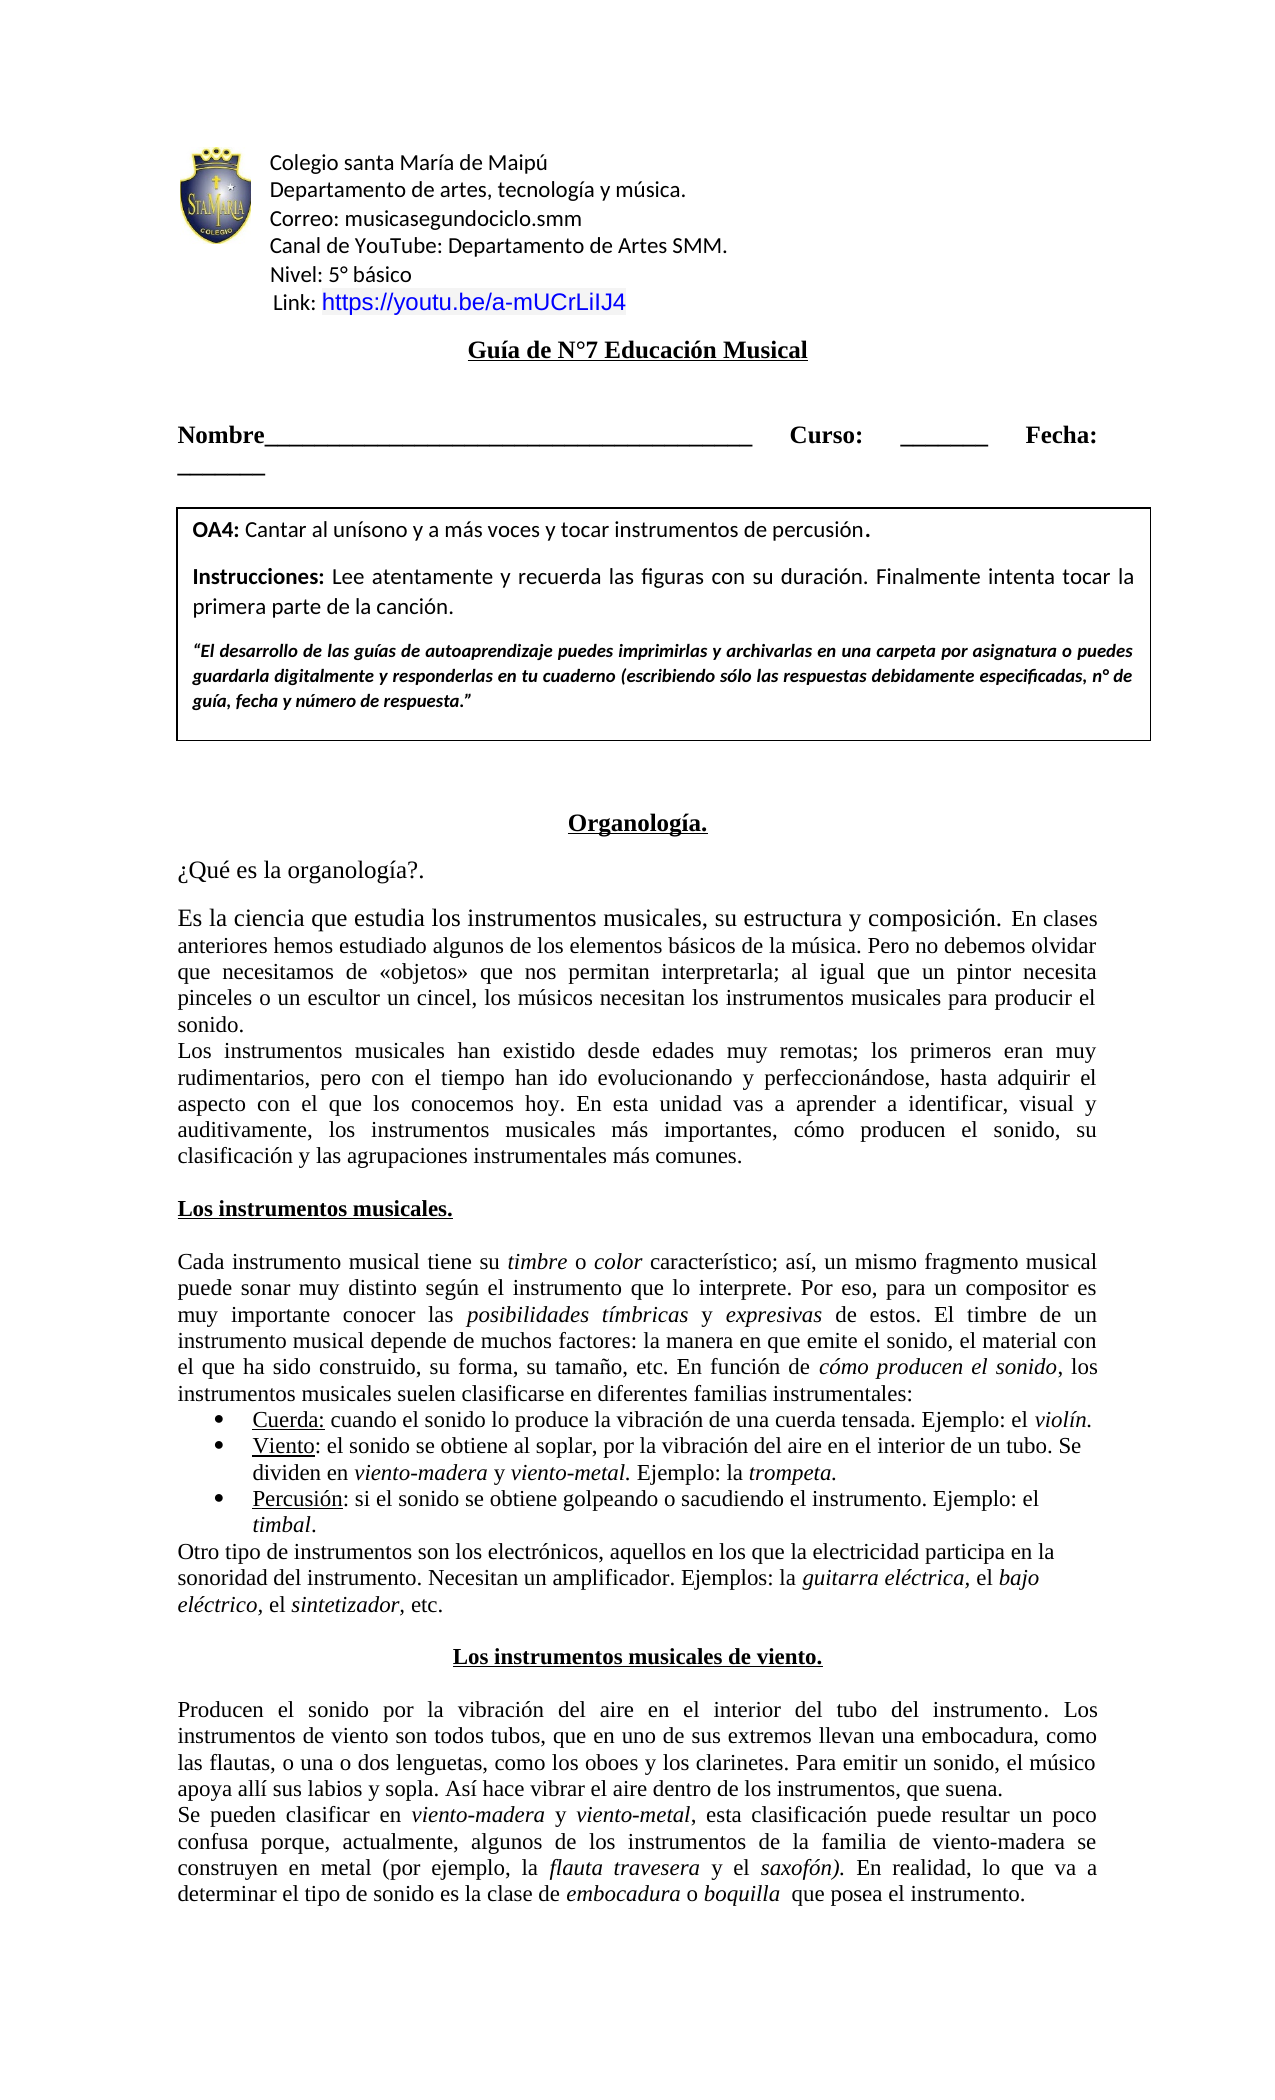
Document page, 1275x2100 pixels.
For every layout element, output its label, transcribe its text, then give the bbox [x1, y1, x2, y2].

picture [178, 147, 251, 242]
text Guía de N°7 Educación Musical [177, 335, 1098, 363]
text Los instrumentos musicales. [177, 1195, 1098, 1222]
text Departamento de artes, tecnología y música. [251, 176, 1098, 204]
list Link: https://youtu.be/a-mUCrLiIJ4 [252, 288, 1098, 316]
text ¿Qué es la organología?. [177, 855, 1098, 884]
list Cuerda: cuando el sonido lo produce la vibración de una cuerda tensada. Ejemplo: el violín. [215, 1406, 1098, 1432]
text Los instrumentos musicales han existido desde edades muy remotas; los primeros eran muy rudimentarios, pero con el tiempo han ido evolucionando y perfeccionándose, hasta adquirir el aspecto con el que los conocemos hoy. En esta unidad vas a aprender a identificar, visual y auditivamente, los instrumentos musicales más importantes, cómo producen el sonido, su clasificación y las agrupaciones instrumentales más comunes. [177, 1037, 1098, 1169]
text Otro tipo de instrumentos son los electrónicos, aquellos en los que la electricidad participa en la sonoridad del instrumento. Necesitan un amplificador. Ejemplos: la guitarra eléctrica, el bajo eléctrico, el sintetizador, etc. [177, 1538, 1098, 1617]
text Se pueden clasificar en viento-madera y viento-metal, esta clasificación puede resultar un poco confusa porque, actualmente, algunos de los instrumentos de la familia de viento-madera se construyen en metal (por ejemplo, la flauta travesera y el saxofón). En realidad, lo que va a determinar el tipo de sonido es la clase de embocadura o boquilla que posea el instrumento. [177, 1801, 1098, 1907]
text Es la ciencia que estudia los instrumentos musicales, su estructura y composición. En clases anteriores hemos estudiado algunos de los elementos básicos de la música. Pero no debemos olvidar que necesitamos de «objetos» que nos permitan interpretarla; al igual que un pintor necesita pinceles o un escultor un cincel, los músicos necesitan los instrumentos musicales para producir el sonido. [177, 903, 1098, 1037]
text Nombre_______________________________________ Curso: _______ Fecha: _______ [177, 420, 1098, 478]
text Colegio santa María de Maipú [251, 148, 1098, 176]
text Nivel: 5° básico [177, 260, 1098, 288]
list Viento: el sonido se obtiene al soplar, por la vibración del aire en el interior de un tubo. Se dividen en viento-madera y viento-metal. Ejemplo: la trompeta. [215, 1432, 1098, 1485]
text Correo: musicasegundociclo.smm [251, 204, 1098, 232]
list Percusión: si el sonido se obtiene golpeando o sacudiendo el instrumento. Ejemplo: el timbal. [215, 1485, 1098, 1538]
text Los instrumentos musicales de viento. [177, 1643, 1098, 1670]
text Cada instrumento musical tiene su timbre o color característico; así, un mismo fragmento musical puede sonar muy distinto según el instrumento que lo interprete. Por eso, para un compositor es muy importante conocer las posibilidades tímbricas y expresivas de estos. El timbre de un instrumento musical depende de muchos factores: la manera en que emite el sonido, el material con el que ha sido construido, su forma, su tamaño, etc. En función de cómo producen el sonido, los instrumentos musicales suelen clasificarse en diferentes familias instrumentales: [177, 1248, 1098, 1406]
text Canal de YouTube: Departamento de Artes SMM. [177, 232, 1098, 260]
text Organología. [177, 808, 1098, 836]
text Producen el sonido por la vibración del aire en el interior del tubo del instrumento. Los instrumentos de viento son todos tubos, que en uno de sus extremos llevan una embocadura, como las flautas, o una o dos lenguetas, como los oboes y los clarinetes. Para emitir un sonido, el músico apoya allí sus labios y sopla. Así hace vibrar el aire dentro de los instrumentos, que suena. [177, 1696, 1098, 1801]
